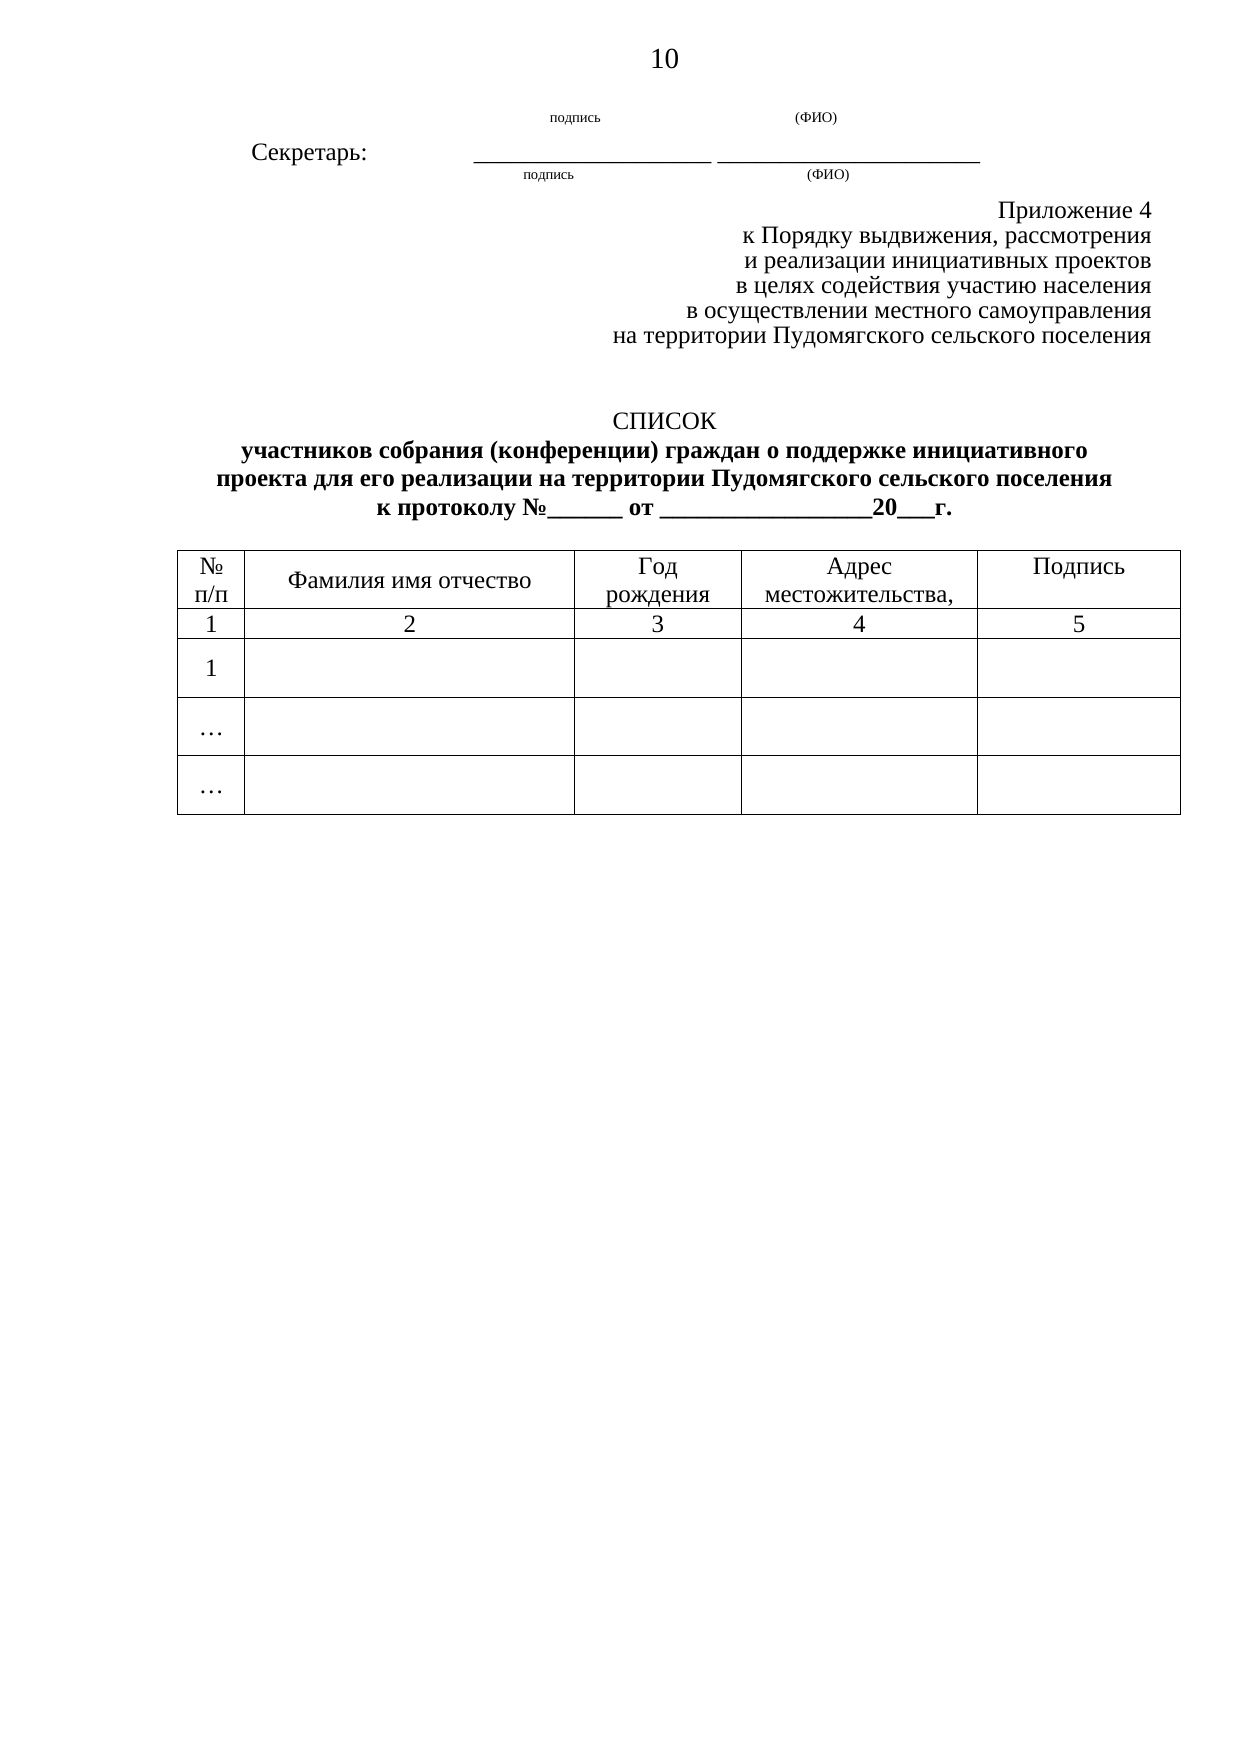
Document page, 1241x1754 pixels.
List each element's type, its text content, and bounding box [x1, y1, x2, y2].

text подпись (ФИО) [177, 166, 1152, 195]
table_cell 2 [245, 609, 574, 638]
text участников собрания (конференции) граждан о поддержке инициативного [177, 435, 1152, 463]
text в целях содействия участию населения [177, 273, 1152, 298]
table_header Адрес местожительства, [742, 551, 977, 608]
table_cell [978, 698, 1180, 755]
table_cell 1 [178, 609, 244, 638]
table_cell [245, 698, 574, 755]
table_cell 3 [575, 609, 741, 638]
table_cell … [178, 756, 244, 814]
text Приложение 4 [177, 195, 1152, 223]
table_cell [978, 639, 1180, 697]
text СПИСОК [177, 406, 1152, 435]
table_cell 1 [178, 639, 244, 697]
table_cell [575, 698, 741, 755]
table_cell [978, 756, 1180, 814]
table_cell [245, 639, 574, 697]
text к Порядку выдвижения, рассмотрения [177, 223, 1152, 248]
table_header Фамилия имя отчество [245, 551, 574, 608]
table_cell [575, 756, 741, 814]
text к протоколу №______ от _________________20___г. [177, 492, 1152, 521]
table_cell [575, 639, 741, 697]
table_cell 5 [978, 609, 1180, 638]
table_cell … [178, 698, 244, 755]
table_cell [742, 698, 977, 755]
text в осуществлении местного самоуправления [177, 298, 1152, 323]
table_cell [245, 756, 574, 814]
table_header Год рождения [575, 551, 741, 608]
table_cell 4 [742, 609, 977, 638]
text Секретарь: ___________________ _____________________ [177, 137, 1152, 166]
table_cell [742, 639, 977, 697]
table_header Подпись [978, 551, 1180, 608]
table_header № п/п [178, 551, 244, 608]
table_cell [742, 756, 977, 814]
text на территории Пудомягского сельского поселения [177, 323, 1152, 348]
text подпись (ФИО) [177, 108, 1152, 137]
text и реализации инициативных проектов [177, 248, 1152, 273]
text проекта для его реализации на территории Пудомягского сельского поселения [177, 463, 1152, 492]
